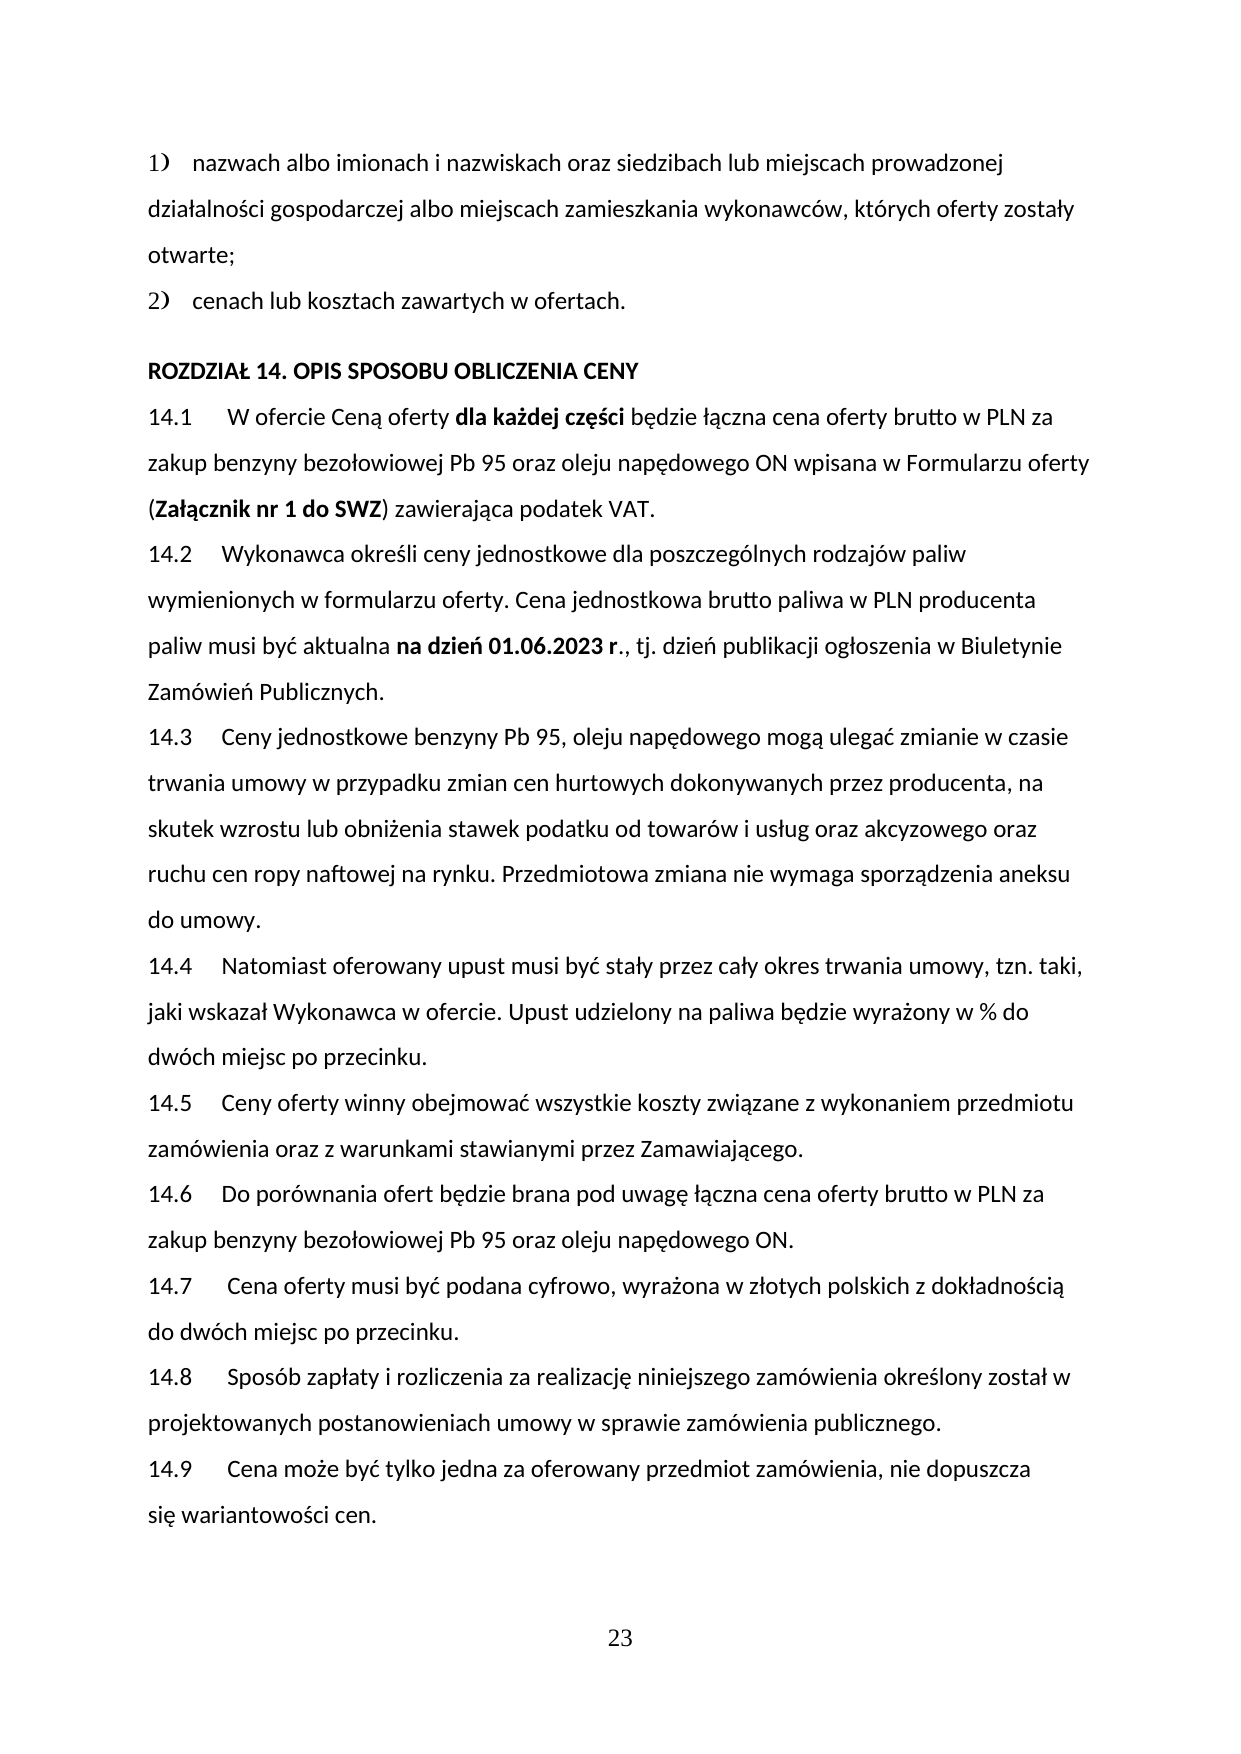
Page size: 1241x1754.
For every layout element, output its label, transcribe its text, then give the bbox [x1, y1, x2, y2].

list Sposób zapłaty i rozliczenia za realizację niniejszego zamówienia określony został w projektowanych postanowieniach umowy w sprawie zamówienia publicznego. [148, 1362, 1093, 1438]
list Do porównania ofert będzie brana pod uwagę łączna cena oferty brutto w PLN za zakup benzyny bezołowiowej Pb 95 oraz oleju napędowego ON. [148, 1179, 1093, 1255]
list Cena może być tylko jedna za oferowany przedmiot zamówienia, nie dopuszcza [148, 1453, 1093, 1483]
list Wykonawca określi ceny jednostkowe dla poszczególnych rodzajów paliw wymienionych w formularzu oferty. Cena jednostkowa brutto paliwa w PLN producenta paliw musi być aktualna na dzień 01.06.2023 r., tj. dzień publikacji ogłoszenia w Biuletynie Zamówień Publicznych. [148, 538, 1093, 706]
list cenach lub kosztach zawartych w ofertach. [148, 285, 1093, 315]
text się wariantowości cen. [148, 1499, 1093, 1529]
list Ceny jednostkowe benzyny Pb 95, oleju napędowego mogą ulegać zmianie w czasie trwania umowy w przypadku zmian cen hurtowych dokonywanych przez producenta, na skutek wzrostu lub obniżenia stawek podatku od towarów i usług oraz akcyzowego oraz ruchu cen ropy naftowej na rynku. Przedmiotowa zmiana nie wymaga sporządzenia aneksu do umowy. [148, 721, 1093, 935]
list W ofercie Ceną oferty dla każdej części będzie łączna cena oferty brutto w PLN za zakup benzyny bezołowiowej Pb 95 oraz oleju napędowego ON wpisana w Formularzu oferty (Załącznik nr 1 do SWZ) zawierająca podatek VAT. [148, 401, 1093, 523]
list Ceny oferty winny obejmować wszystkie koszty związane z wykonaniem przedmiotu zamówienia oraz z warunkami stawianymi przez Zamawiającego. [148, 1087, 1093, 1163]
list Cena oferty musi być podana cyfrowo, wyrażona w złotych polskich z dokładnością do dwóch miejsc po przecinku. [148, 1270, 1093, 1346]
subtitle ROZDZIAŁ 14. OPIS SPOSOBU OBLICZENIA CENY [148, 356, 1093, 386]
list Natomiast oferowany upust musi być stały przez cały okres trwania umowy, tzn. taki, jaki wskazał Wykonawca w ofercie. Upust udzielony na paliwa będzie wyrażony w % do dwóch miejsc po przecinku. [148, 950, 1093, 1072]
list nazwach albo imionach i nazwiskach oraz siedzibach lub miejscach prowadzonej działalności gospodarczej albo miejscach zamieszkania wykonawców, których oferty zostały otwarte; [148, 148, 1093, 269]
